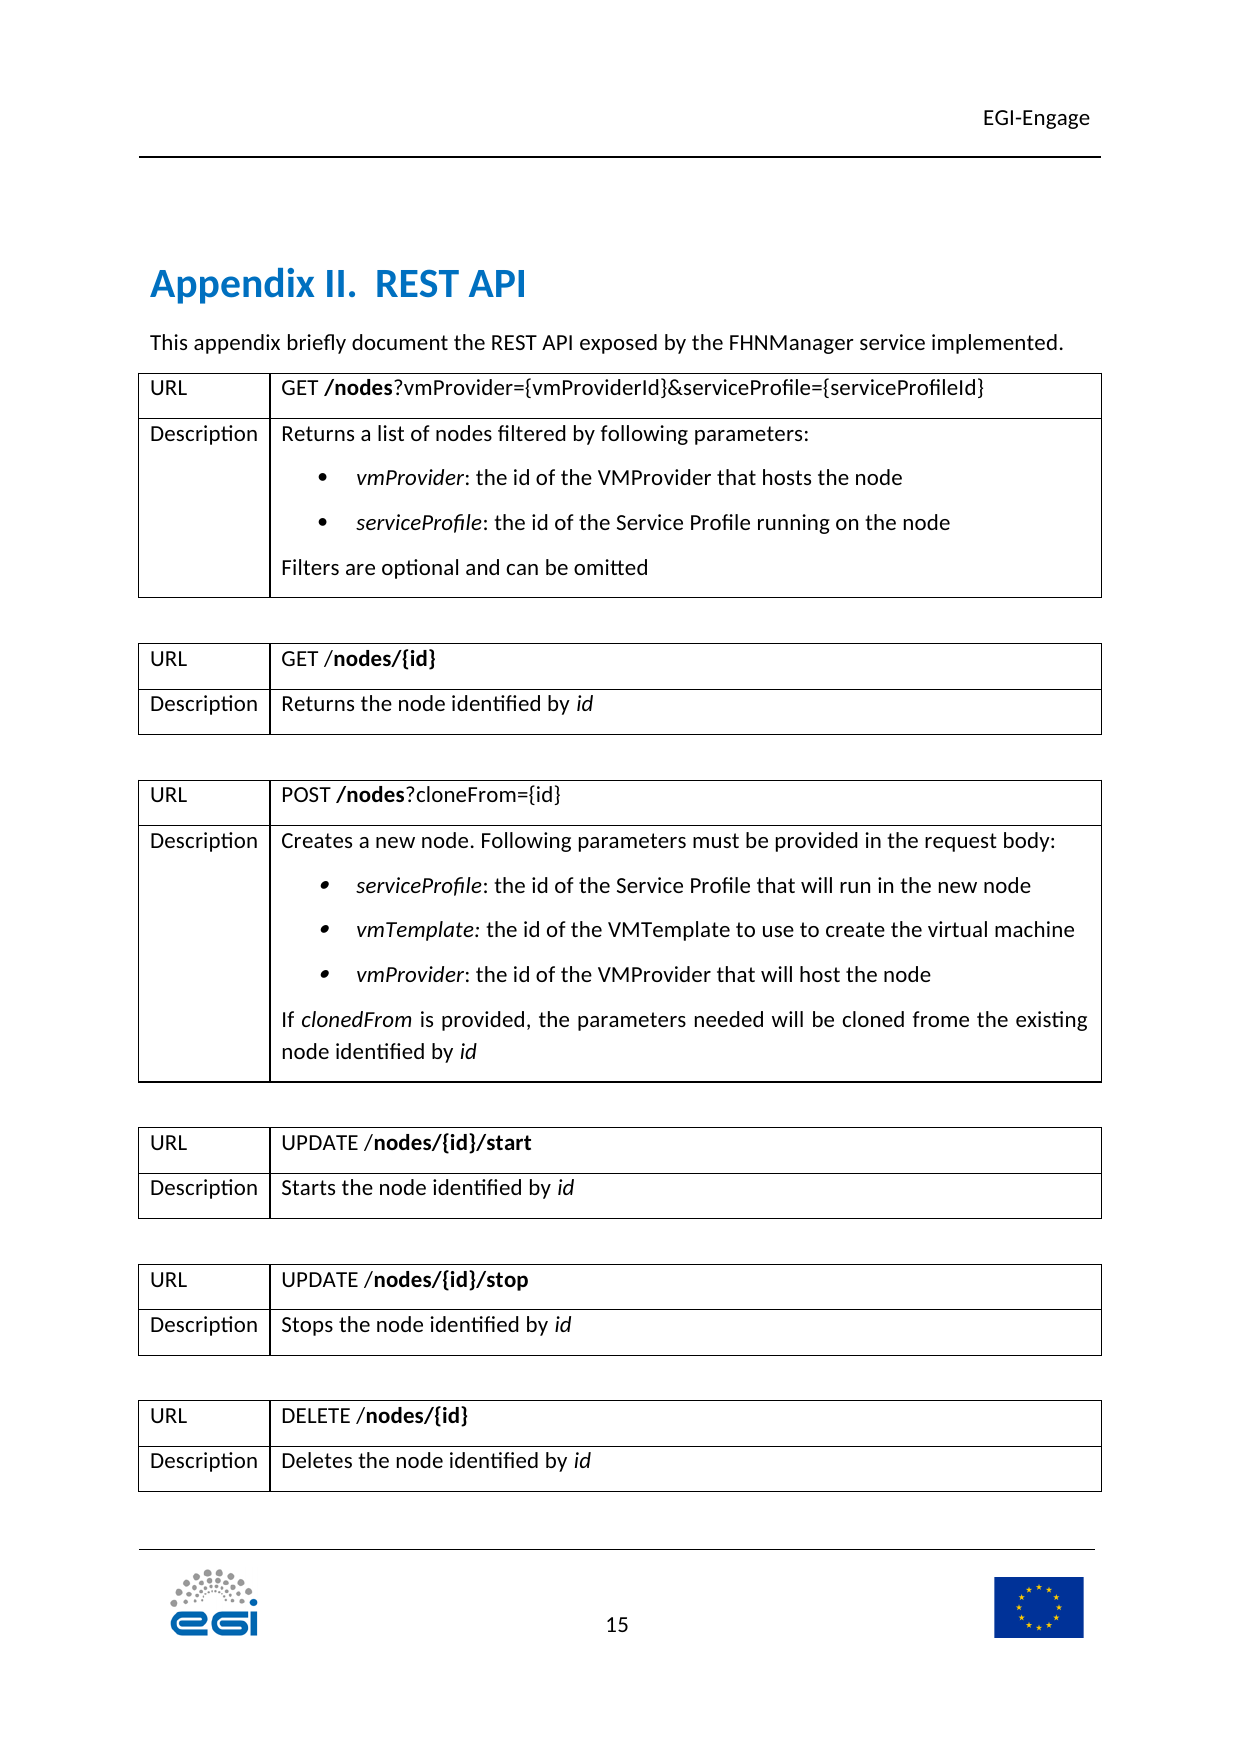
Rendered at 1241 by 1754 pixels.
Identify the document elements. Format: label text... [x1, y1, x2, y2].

table_header URL [139, 1265, 269, 1309]
table_header DELETE /nodes/{id} [271, 1401, 1101, 1446]
table_cell Creates a new node. Following parameters must be provided in the request body: serviceProfile: the id of the Service Profile that will run in the new node vmTemplate: the id of the VMTemplate to use to create the virtual machine vmProvider: the id of the VMProvider that will host the node If clonedFrom is provided, the parameters needed will be cloned frome the existing node identified by id [271, 826, 1101, 1081]
table_cell Description [139, 419, 269, 597]
table_header URL [139, 374, 269, 418]
picture [150, 1567, 275, 1638]
text This appendix briefly document the REST API exposed by the FHNManager service implemented. [150, 328, 1090, 356]
table_cell Description [139, 1310, 269, 1354]
table_header UPDATE /nodes/{id}/start [271, 1128, 1101, 1172]
table_header POST /nodes?cloneFrom={id} [271, 781, 1101, 825]
table_cell Returns a list of nodes filtered by following parameters: vmProvider: the id of the VMProvider that hosts the node serviceProfile: the id of the Service Profile running on the node Filters are optional and can be omitted [271, 419, 1101, 597]
table_cell Description [139, 690, 269, 734]
table_cell Stops the node identified by id [271, 1310, 1101, 1354]
table_cell Description [139, 1174, 269, 1218]
table_cell Starts the node identified by id [271, 1174, 1101, 1218]
table_header URL [139, 1401, 269, 1446]
table_cell Returns the node identified by id [271, 690, 1101, 734]
table_cell Description [139, 826, 269, 1081]
table_header URL [139, 1128, 269, 1172]
text REST API [150, 257, 1090, 308]
table_header UPDATE /nodes/{id}/stop [271, 1265, 1101, 1309]
table_header URL [139, 644, 269, 688]
table_header GET /nodes?vmProvider={vmProviderId}&serviceProfile={serviceProfileId} [271, 374, 1101, 418]
table_cell Description [139, 1447, 269, 1491]
table_header GET /nodes/{id} [271, 644, 1101, 688]
picture [994, 1577, 1084, 1638]
table_cell Deletes the node identified by id [271, 1447, 1101, 1491]
table_header URL [139, 781, 269, 825]
